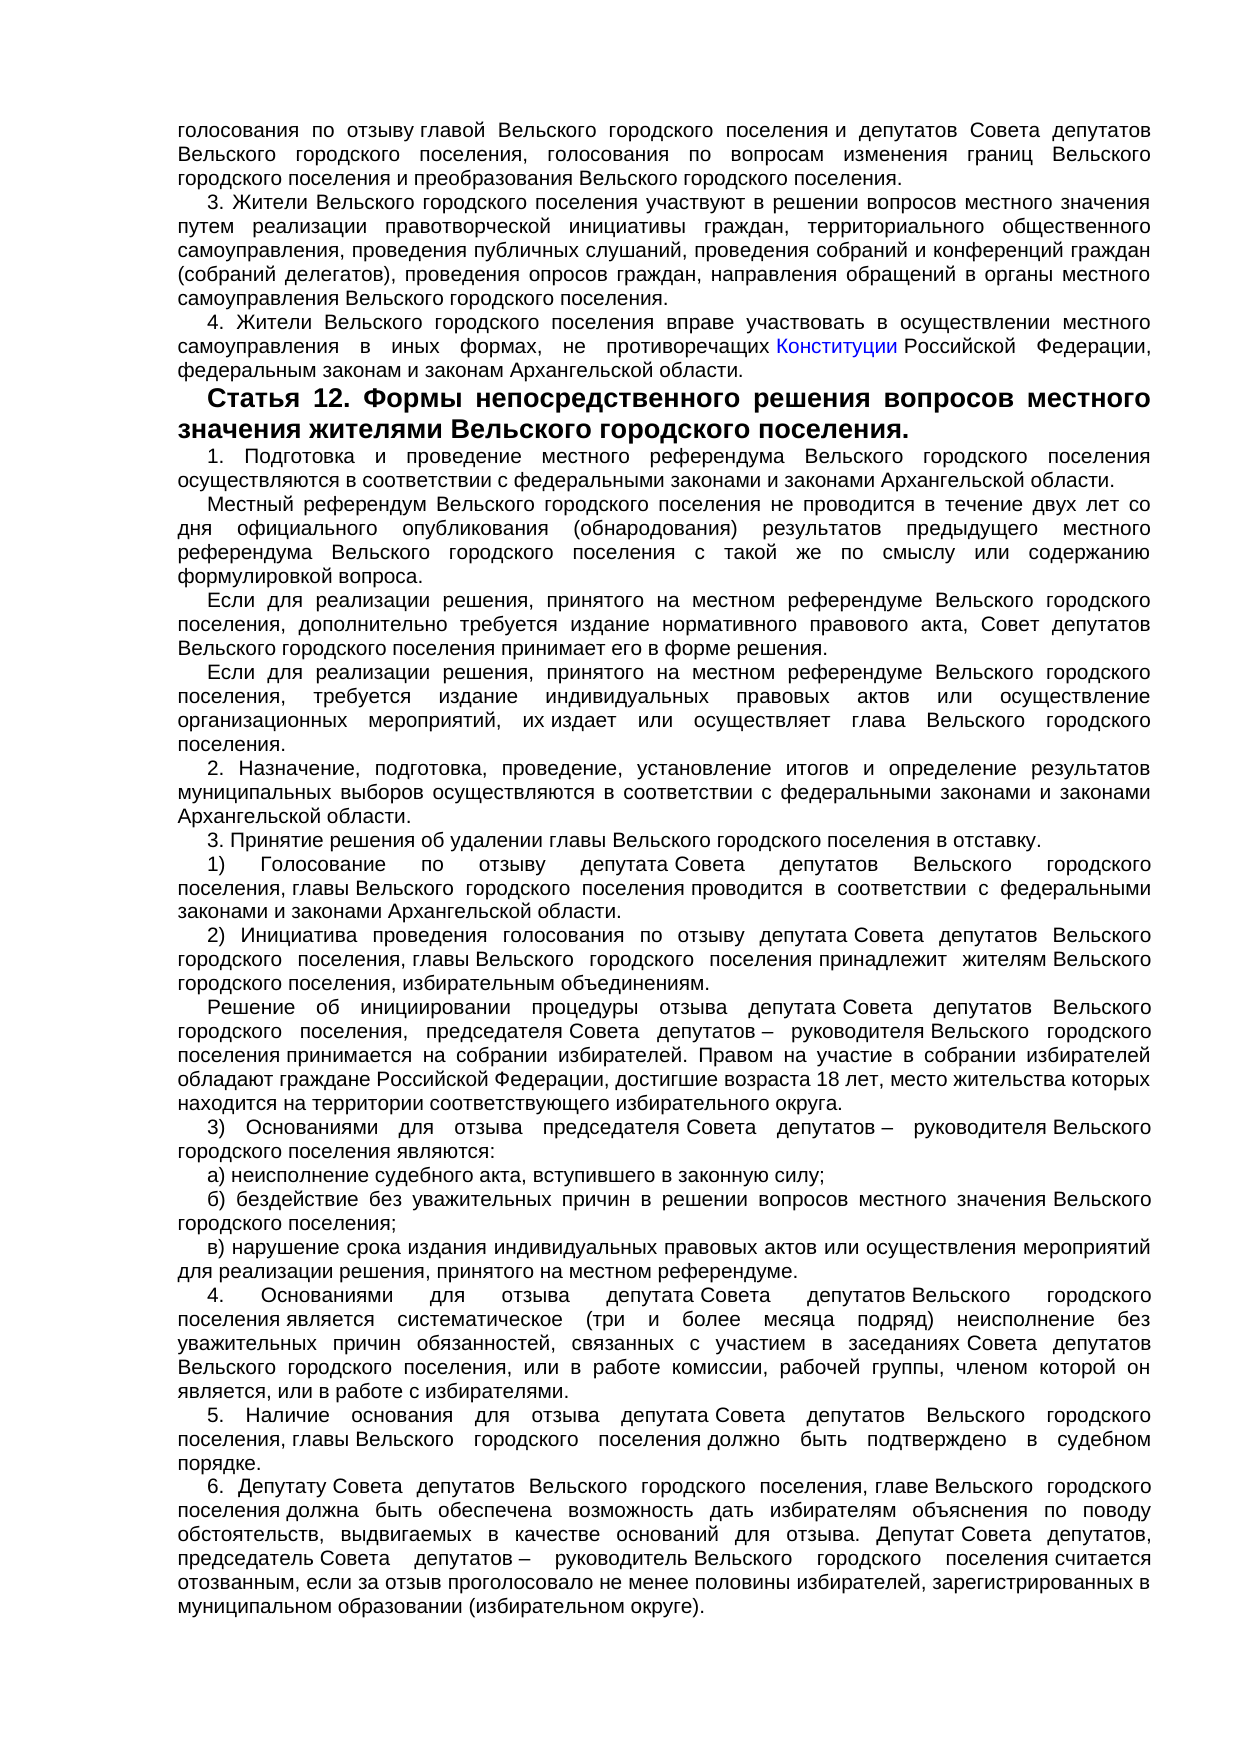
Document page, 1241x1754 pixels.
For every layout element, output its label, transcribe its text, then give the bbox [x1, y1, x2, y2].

text 2) Инициатива проведения голосования по отзыву депутата Совета депутатов Вельского городского поселения, главы Вельского городского поселения принадлежит жителям Вельского городского поселения, избирательным объединениям. [177, 923, 1152, 995]
text 5. Наличие основания для отзыва депутата Совета депутатов Вельского городского поселения, главы Вельского городского поселения должно быть подтверждено в судебном порядке. [177, 1402, 1152, 1474]
text Если для реализации решения, принятого на местном референдуме Вельского городского поселения, требуется издание индивидуальных правовых актов или осуществление организационных мероприятий, их издает или осуществляет глава Вельского городского поселения. [177, 660, 1152, 756]
text Если для реализации решения, принятого на местном референдуме Вельского городского поселения, дополнительно требуется издание нормативного правового акта, Совет депутатов Вельского городского поселения принимает его в форме решения. [177, 588, 1152, 660]
text 1) Голосование по отзыву депутата Совета депутатов Вельского городского поселения, главы Вельского городского поселения проводится в соответствии с федеральными законами и законами Архангельской области. [177, 851, 1152, 923]
text 2. Назначение, подготовка, проведение, установление итогов и определение результатов муниципальных выборов осуществляются в соответствии с федеральными законами и законами Архангельской области. [177, 756, 1152, 827]
text а) неисполнение судебного акта, вступившего в законную силу; [177, 1163, 1152, 1187]
text б) бездействие без уважительных причин в решении вопросов местного значения Вельского городского поселения; [177, 1187, 1152, 1235]
text в) нарушение срока издания индивидуальных правовых актов или осуществления мероприятий для реализации решения, принятого на местном референдуме. [177, 1235, 1152, 1283]
text 4. Основаниями для отзыва депутата Совета депутатов Вельского городского поселения является систематическое (три и более месяца подряд) неисполнение без уважительных причин обязанностей, связанных с участием в заседаниях Совета депутатов Вельского городского поселения, или в работе комиссии, рабочей группы, членом которой он является, или в работе с избирателями. [177, 1283, 1152, 1402]
text 3. Жители Вельского городского поселения участвуют в решении вопросов местного значения путем реализации правотворческой инициативы граждан, территориального общественного самоуправления, проведения публичных слушаний, проведения собраний и конференций граждан (собраний делегатов), проведения опросов граждан, направления обращений в органы местного самоуправления Вельского городского поселения. [177, 190, 1152, 310]
text 3) Основаниями для отзыва председателя Совета депутатов – руководителя Вельского городского поселения являются: [177, 1115, 1152, 1163]
text 4. Жители Вельского городского поселения вправе участвовать в осуществлении местного самоуправления в иных формах, не противоречащих Конституции Российской Федерации, федеральным законам и законам Архангельской области. [177, 310, 1152, 382]
text Статья 12. Формы непосредственного решения вопросов местного значения жителями Вельского городского поселения. [177, 382, 1152, 444]
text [177, 118, 1152, 190]
text Решение об инициировании процедуры отзыва депутата Совета депутатов Вельского городского поселения, председателя Совета депутатов – руководителя Вельского городского поселения принимается на собрании избирателей. Правом на участие в собрании избирателей обладают граждане Российской Федерации, достигшие возраста 18 лет, место жительства которых находится на территории соответствующего избирательного округа. [177, 995, 1152, 1115]
text Местный референдум Вельского городского поселения не проводится в течение двух лет со дня официального опубликования (обнародования) результатов предыдущего местного референдума Вельского городского поселения с такой же по смыслу или содержанию формулировкой вопроса. [177, 492, 1152, 588]
text 1. Подготовка и проведение местного референдума Вельского городского поселения осуществляются в соответствии с федеральными законами и законами Архангельской области. [177, 444, 1152, 492]
text 3. Принятие решения об удалении главы Вельского городского поселения в отставку. [177, 827, 1152, 851]
text 6. Депутату Совета депутатов Вельского городского поселения, главе Вельского городского поселения должна быть обеспечена возможность дать избирателям объяснения по поводу обстоятельств, выдвигаемых в качестве оснований для отзыва. Депутат Совета депутатов, председатель Совета депутатов – руководитель Вельского городского поселения считается отозванным, если за отзыв проголосовало не менее половины избирателей, зарегистрированных в муниципальном образовании (избирательном округе). [177, 1474, 1152, 1618]
